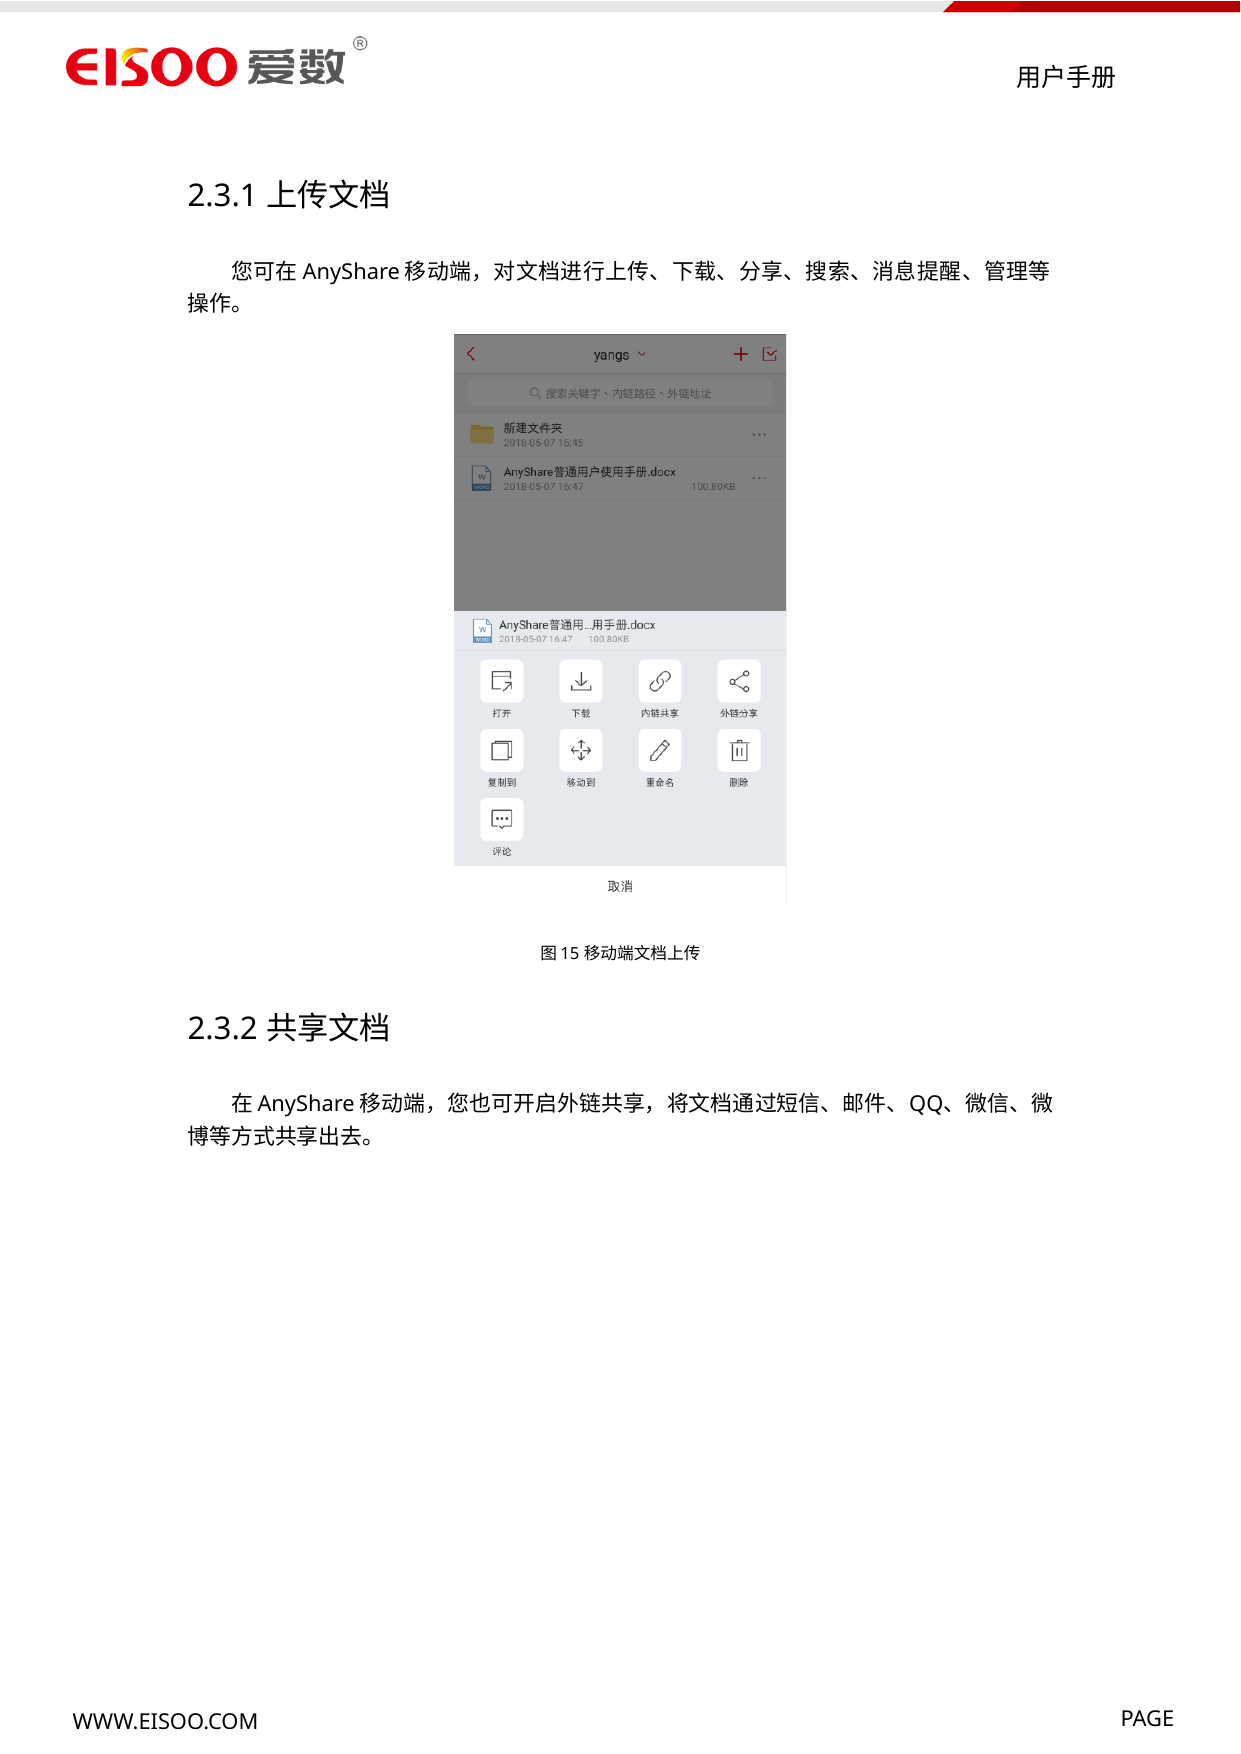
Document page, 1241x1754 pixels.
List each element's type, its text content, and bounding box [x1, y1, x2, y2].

picture [454, 334, 787, 905]
text 图15 移动端文档上传 [187, 936, 1053, 968]
text 您可在AnyShare移动端，对文档进行上传、下载、分享、搜索、消息提醒、管理等操作。 [187, 253, 1053, 318]
subtitle 2.3.2 共享文档 [187, 993, 1053, 1058]
subtitle 2.3.1 上传文档 [187, 161, 1053, 226]
text 在AnyShare移动端，您也可开启外链共享，将文档通过短信、邮件、QQ、微信、微博等方式共享出去。 [187, 1086, 1053, 1151]
picture [0, 1, 1241, 158]
